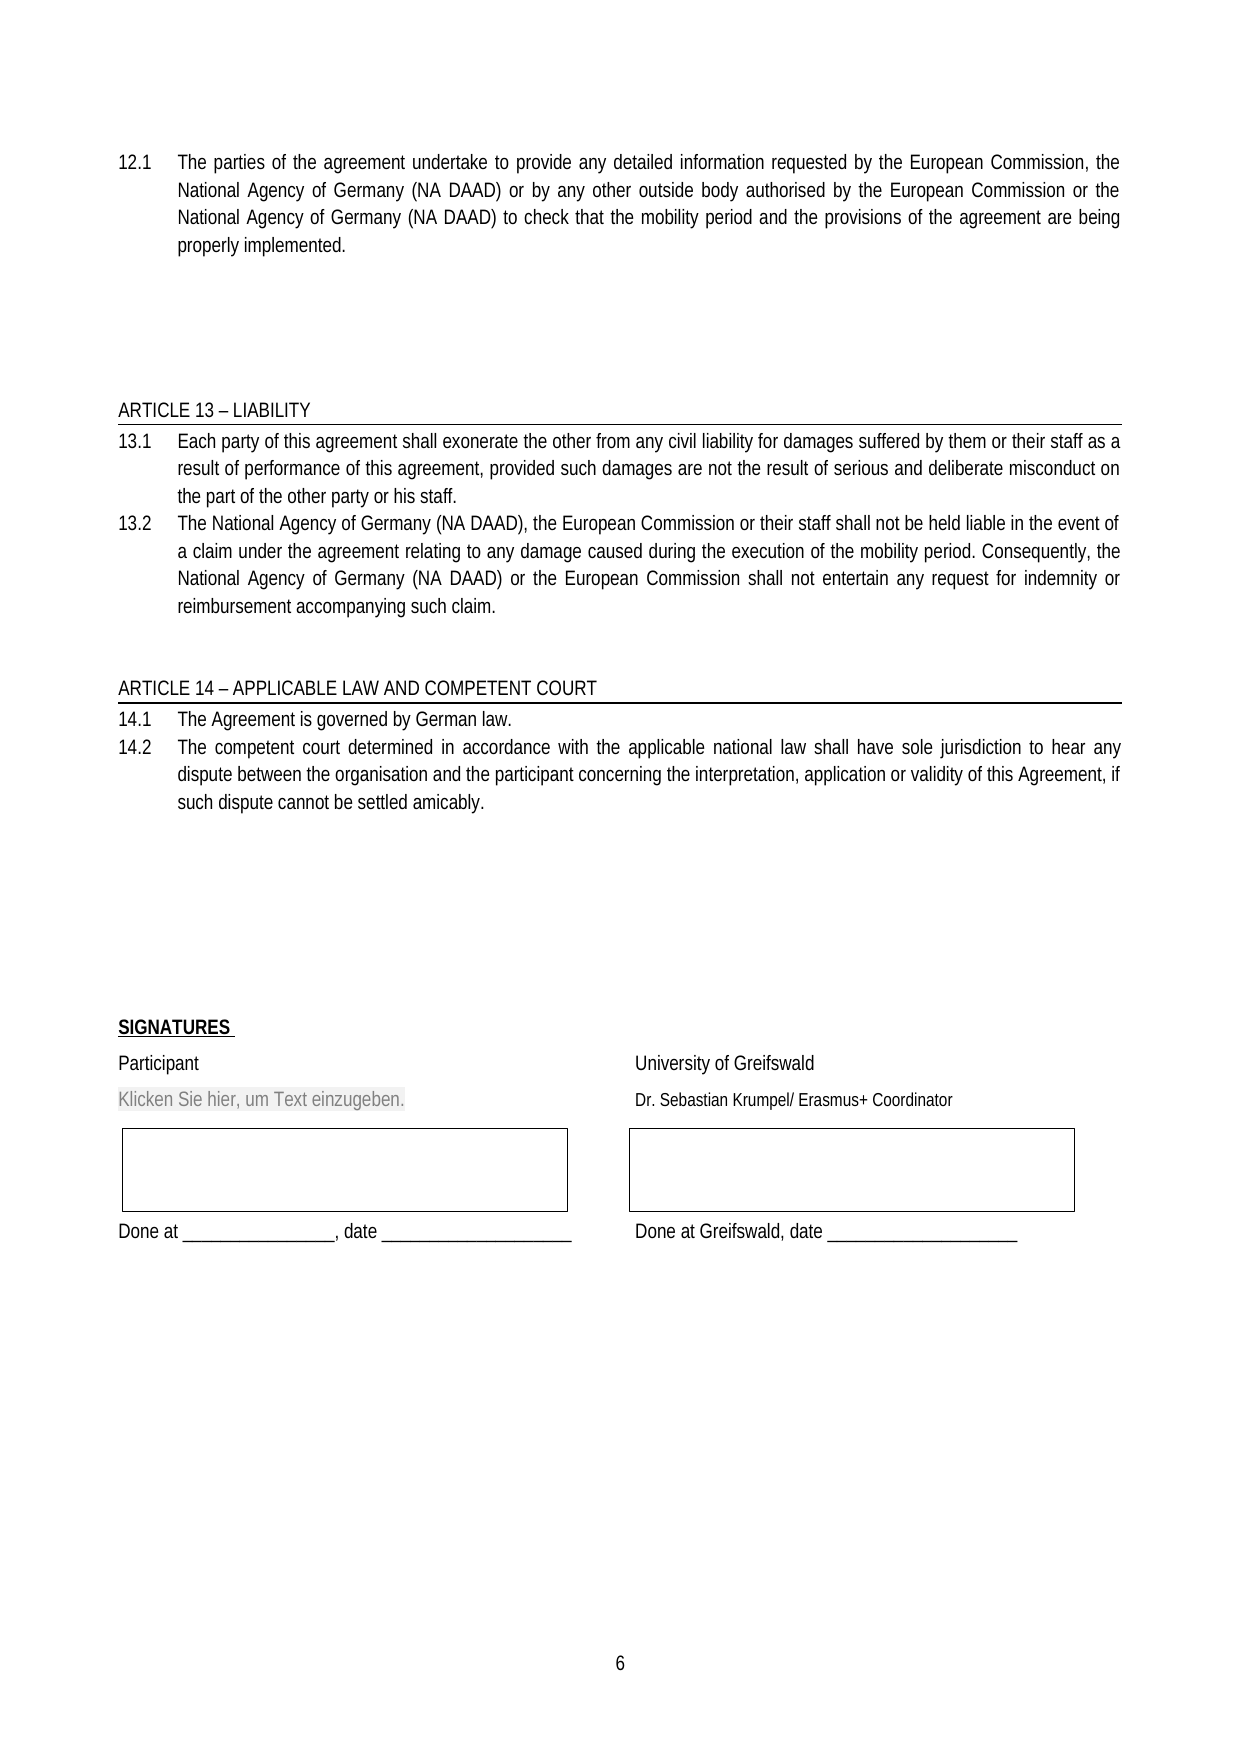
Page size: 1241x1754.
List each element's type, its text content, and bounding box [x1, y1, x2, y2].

text Done at ________________, date ____________________ Done at Greifswald, date ____________________ [118, 1219, 1122, 1243]
text ARTICLE 14 – APPLICABLE LAW AND COMPETENT COURT [118, 676, 1122, 702]
text SIGNATURES [118, 1015, 1122, 1039]
text 13.2 The National Agency of Germany (NA DAAD), the European Commission or their staff shall not be held liable in the event of a claim under the agreement relating to any damage caused during the execution of the mobility period. Consequently, the National Agency of Germany (NA DAAD) or the European Commission shall not entertain any request for indemnity or reimbursement accompanying such claim. [118, 511, 1122, 618]
text 14.2 The competent court determined in accordance with the applicable national law shall have sole jurisdiction to hear any dispute between the organisation and the participant concerning the interpretation, application or validity of this Agreement, if such dispute cannot be settled amicably. [118, 735, 1122, 814]
text Participant University of Greifswald [118, 1051, 1122, 1074]
text ARTICLE 13 – LIABILITY [118, 397, 1122, 424]
text 14.1 The Agreement is governed by German law. [118, 707, 1122, 731]
text 13.1 Each party of this agreement shall exonerate the other from any civil liability for damages suffered by them or their staff as a result of performance of this agreement, provided such damages are not the result of serious and deliberate misconduct on the part of the other party or his staff. [118, 429, 1122, 508]
text 12.1 The parties of the agreement undertake to provide any detailed information requested by the European Commission, the National Agency of Germany (NA DAAD) or by any other outside body authorised by the European Commission or the National Agency of Germany (NA DAAD) to check that the mobility period and the provisions of the agreement are being properly implemented. [118, 150, 1122, 256]
